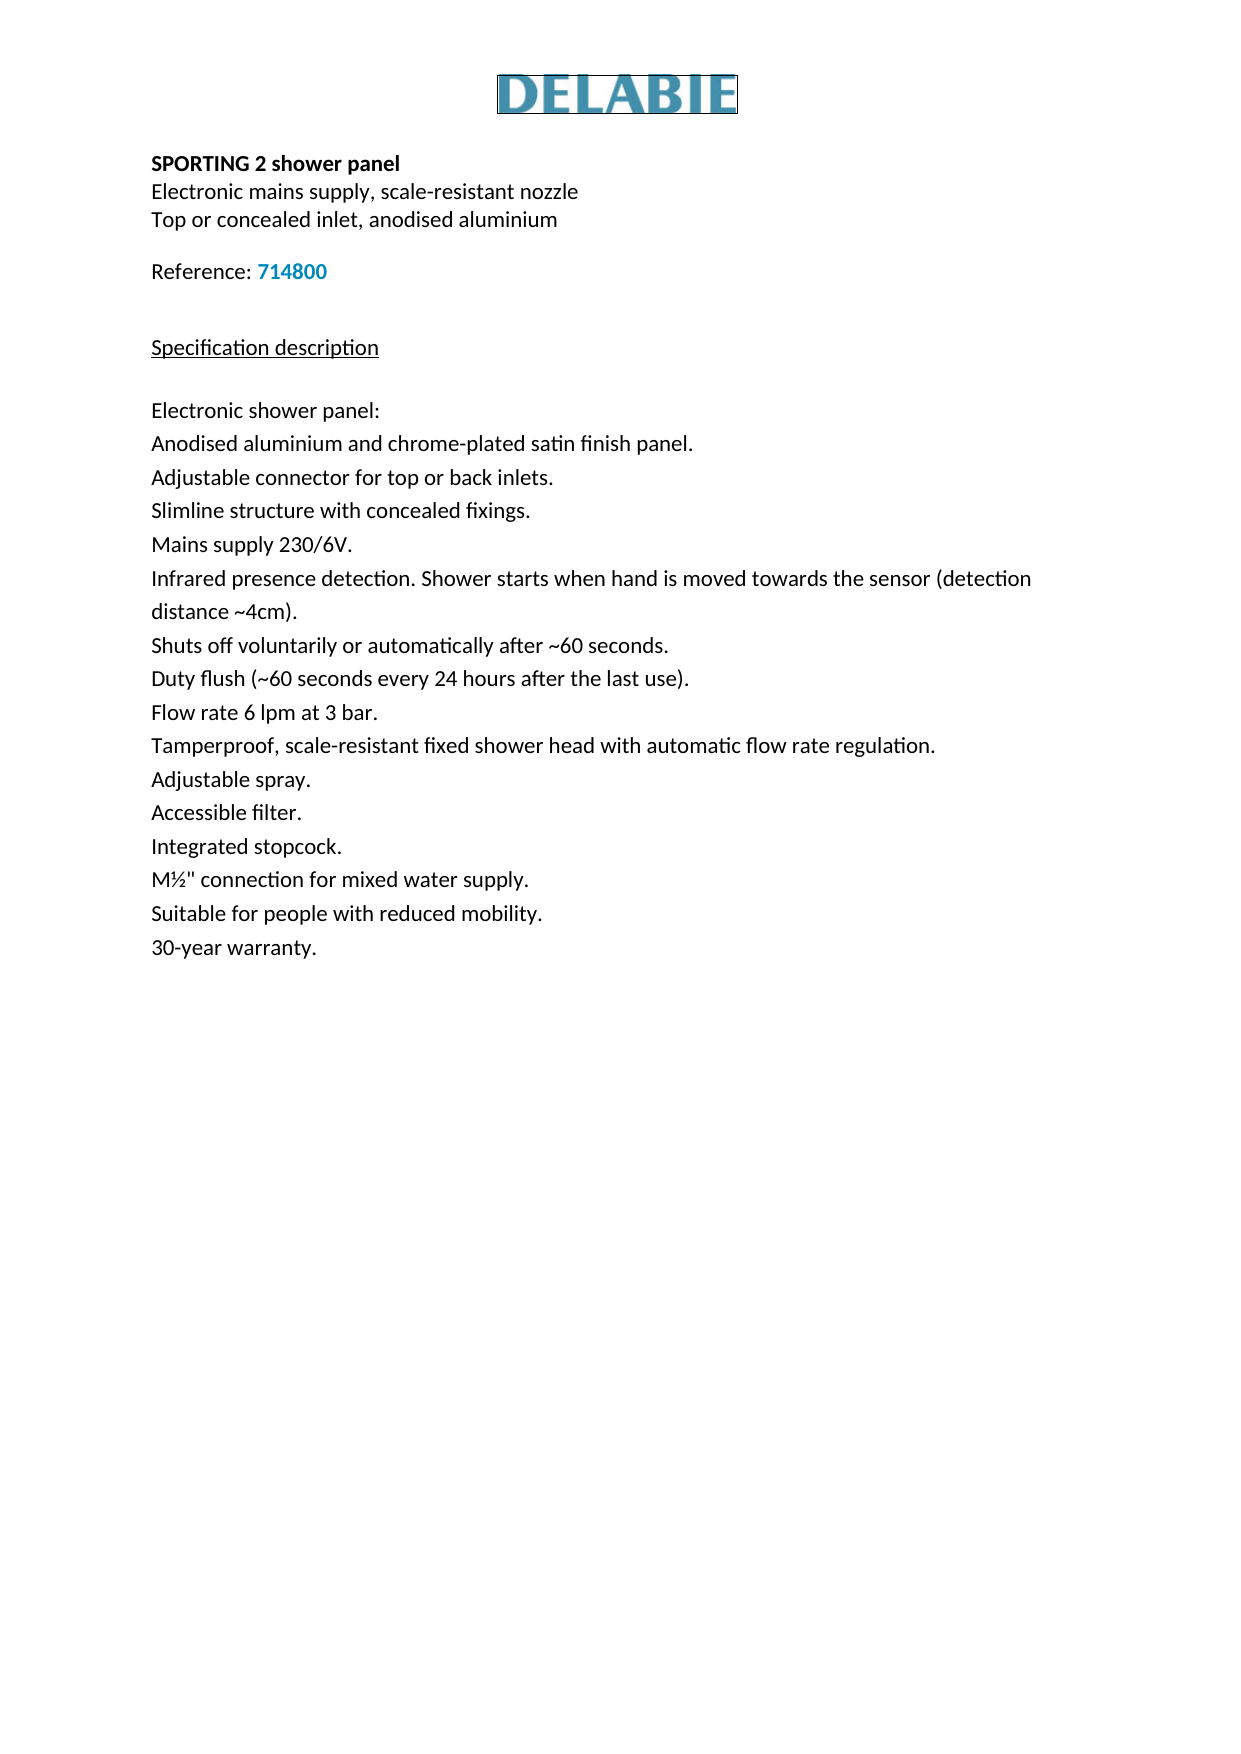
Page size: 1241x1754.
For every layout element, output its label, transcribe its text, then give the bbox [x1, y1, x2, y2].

text Adjustable connector for top or back inlets. [151, 463, 1084, 491]
text Electronic mains supply, scale-resistant nozzle [151, 177, 1084, 205]
text Tamperproof, scale-resistant fixed shower head with automatic flow rate regulation. [151, 731, 1084, 759]
text Suitable for people with reduced mobility. [151, 899, 1084, 927]
text Reference: 714800 [151, 257, 1084, 285]
picture [498, 76, 737, 113]
text Integrated stopcock. [151, 832, 1084, 860]
text SPORTING 2 shower panel [151, 149, 1084, 177]
text Electronic shower panel: [151, 396, 1084, 424]
text Duty flush (~60 seconds every 24 hours after the last use). [151, 664, 1084, 692]
text Anodised aluminium and chrome-plated satin finish panel. [151, 429, 1084, 458]
text M½" connection for mixed water supply. [151, 866, 1084, 894]
text Infrared presence detection. Shower starts when hand is moved towards the sensor (detection distance ~4cm). [151, 564, 1084, 625]
text Flow rate 6 lpm at 3 bar. [151, 698, 1084, 726]
text Specification description [151, 333, 1084, 361]
text Top or concealed inlet, anodised aluminium [151, 205, 1084, 233]
text Accessible filter. [151, 798, 1084, 827]
text Slimline structure with concealed fixings. [151, 497, 1084, 525]
text Adjustable spray. [151, 765, 1084, 793]
text 30-year warranty. [151, 933, 1084, 961]
text Mains supply 230/6V. [151, 530, 1084, 558]
text Shuts off voluntarily or automatically after ~60 seconds. [151, 631, 1084, 659]
